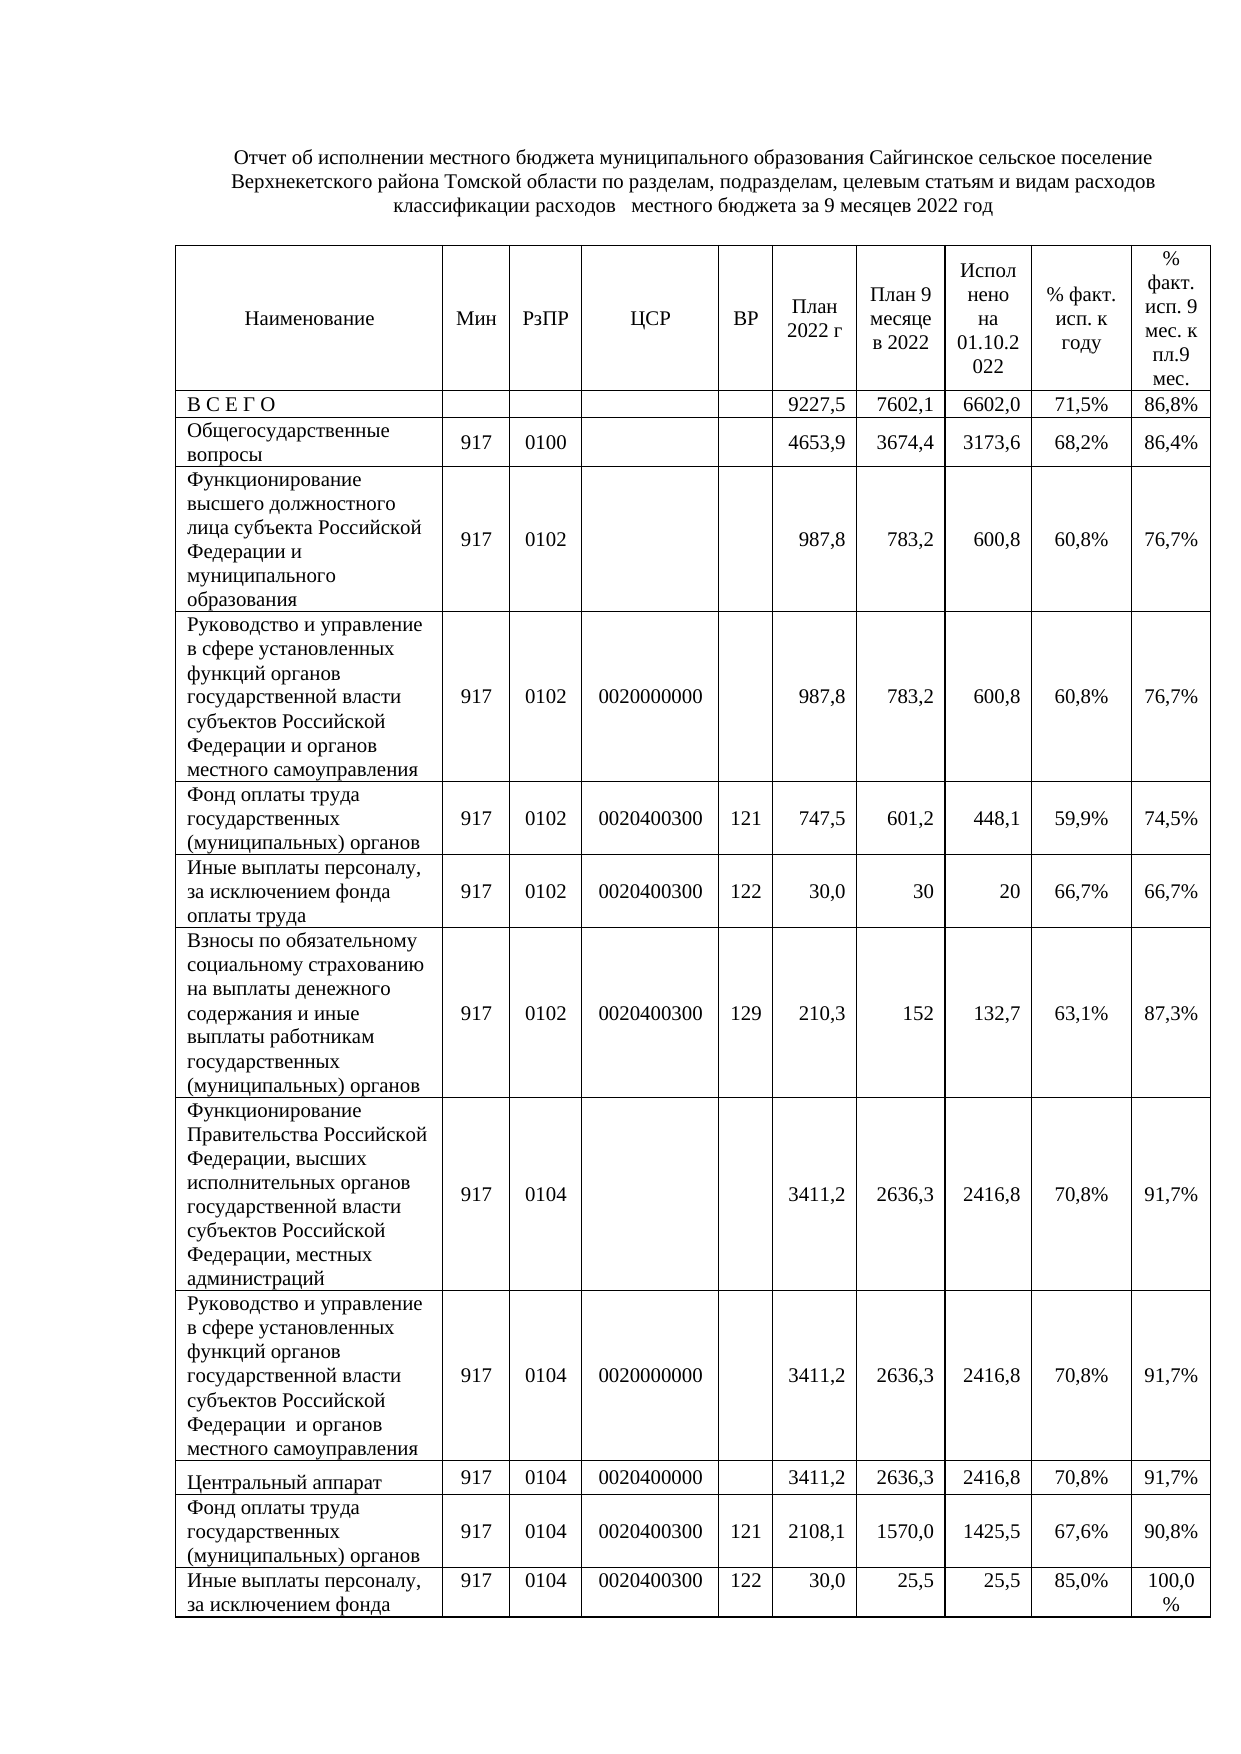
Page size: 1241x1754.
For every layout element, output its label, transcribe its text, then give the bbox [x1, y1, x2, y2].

table_cell 2108,1 [773, 1495, 856, 1567]
table_cell 917 [443, 1098, 509, 1290]
table_cell 0020000000 [582, 612, 718, 781]
table_cell 0104 [510, 1098, 581, 1290]
table_cell 448,1 [946, 782, 1031, 854]
table_cell 0102 [510, 467, 581, 611]
table_cell 86,8% [1132, 391, 1210, 417]
table_cell Фонд оплаты труда государственных (муниципальных) органов [176, 782, 442, 854]
table_cell [719, 391, 772, 417]
table_cell 86,4% [1132, 418, 1210, 466]
table_cell 30 [857, 855, 944, 927]
table_cell Центральный аппарат [176, 1461, 442, 1494]
table_cell 987,8 [773, 467, 856, 611]
table_cell 91,7% [1132, 1098, 1210, 1290]
table_cell 0102 [510, 782, 581, 854]
table_cell Общегосударственные вопросы [176, 418, 442, 466]
table_cell Руководство и управление в сфере установленных функций органов государственной власти субъектов Российской Федерации и органов местного самоуправления [176, 1291, 442, 1460]
table_cell 917 [443, 467, 509, 611]
table_cell 0020400300 [582, 855, 718, 927]
table_header Отчет об исполнении местного бюджета муниципального образования Сайгинское сельское поселение Верхнекетского района Томской области по разделам, подразделам, целевым статьям и видам расходов классификации расходов местного бюджета за 9 месяцев 2022 год [176, 118, 1211, 245]
table_cell 70,8% [1032, 1461, 1131, 1494]
table_cell 91,7% [1132, 1291, 1210, 1460]
table_cell 747,5 [773, 782, 856, 854]
table_cell 0104 [510, 1461, 581, 1494]
table_cell 0104 [510, 1568, 581, 1616]
table_cell 917 [443, 1495, 509, 1567]
table_cell 2636,3 [857, 1461, 944, 1494]
table_cell 71,5% [1032, 391, 1131, 417]
table_cell 121 [719, 1495, 772, 1567]
table_cell 917 [443, 1568, 509, 1616]
table_cell 917 [443, 418, 509, 466]
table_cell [176, 1568, 442, 1616]
table_cell 3674,4 [857, 418, 944, 466]
table_cell [719, 1291, 772, 1460]
table_cell 25,5 [857, 1568, 944, 1616]
table_cell 917 [443, 612, 509, 781]
table_cell 3173,6 [946, 418, 1031, 466]
table_cell 210,3 [773, 928, 856, 1097]
table_cell 87,3% [1132, 928, 1210, 1097]
table_cell Взносы по обязательному социальному страхованию на выплаты денежного содержания и иные выплаты работникам государственных (муниципальных) органов [176, 928, 442, 1097]
table_cell 1425,5 [946, 1495, 1031, 1567]
table_cell 3411,2 [773, 1291, 856, 1460]
table_cell 987,8 [773, 612, 856, 781]
table_cell 121 [719, 782, 772, 854]
table_cell 122 [719, 855, 772, 927]
table_cell 152 [857, 928, 944, 1097]
table_cell [719, 467, 772, 611]
table_cell Мин [443, 246, 509, 390]
table_cell [719, 1461, 772, 1494]
table_cell Функционирование Правительства Российской Федерации, высших исполнительных органов государственной власти субъектов Российской Федерации, местных администраций [176, 1098, 442, 1290]
table_cell 917 [443, 1461, 509, 1494]
table_cell 0104 [510, 1291, 581, 1460]
table_cell 100,0% [1132, 1568, 1210, 1616]
table_cell 783,2 [857, 612, 944, 781]
table_cell 68,2% [1032, 418, 1131, 466]
table_cell Исполнено на 01.10.2022 [946, 246, 1031, 390]
table_cell 85,0% [1032, 1568, 1131, 1616]
table_cell 20 [946, 855, 1031, 927]
table_cell Фонд оплаты труда государственных (муниципальных) органов [176, 1495, 442, 1567]
table_cell 129 [719, 928, 772, 1097]
table_cell 60,8% [1032, 612, 1131, 781]
table_cell 74,5% [1132, 782, 1210, 854]
table_cell 2636,3 [857, 1291, 944, 1460]
table_cell 600,8 [946, 467, 1031, 611]
table_cell 917 [443, 1291, 509, 1460]
table_cell Иные выплаты персоналу, за исключением фонда оплаты труда [176, 855, 442, 927]
table_cell 0102 [510, 928, 581, 1097]
table_cell 122 [719, 1568, 772, 1616]
table_cell 2416,8 [946, 1291, 1031, 1460]
table_cell 59,9% [1032, 782, 1131, 854]
table_cell 6602,0 [946, 391, 1031, 417]
table_cell 0020400300 [582, 1495, 718, 1567]
table_cell 4653,9 [773, 418, 856, 466]
table_cell 0020400300 [582, 1568, 718, 1616]
table_cell 3411,2 [773, 1098, 856, 1290]
table_cell Функционирование высшего должностного лица субъекта Российской Федерации и муниципального образования [176, 467, 442, 611]
table_cell 2636,3 [857, 1098, 944, 1290]
table_cell 9227,5 [773, 391, 856, 417]
table_cell [582, 467, 718, 611]
table_cell 600,8 [946, 612, 1031, 781]
table_cell 70,8% [1032, 1098, 1131, 1290]
table_cell 917 [443, 928, 509, 1097]
table_cell 30,0 [773, 855, 856, 927]
table_cell 0102 [510, 612, 581, 781]
table_cell 2416,8 [946, 1098, 1031, 1290]
table_cell 7602,1 [857, 391, 944, 417]
table_cell [582, 418, 718, 466]
table_cell 1570,0 [857, 1495, 944, 1567]
table_cell 70,8% [1032, 1291, 1131, 1460]
table_cell 0020000000 [582, 1291, 718, 1460]
table_cell [510, 391, 581, 417]
table_cell 60,8% [1032, 467, 1131, 611]
table_cell 3411,2 [773, 1461, 856, 1494]
table_cell ЦСР [582, 246, 718, 390]
table_cell 63,1% [1032, 928, 1131, 1097]
table_cell 76,7% [1132, 467, 1210, 611]
table_cell 601,2 [857, 782, 944, 854]
table_cell 917 [443, 855, 509, 927]
table_cell 76,7% [1132, 612, 1210, 781]
table_cell 0020400000 [582, 1461, 718, 1494]
table_cell 67,6% [1032, 1495, 1131, 1567]
table_cell Наименование [176, 246, 442, 390]
table_cell План 2022 г [773, 246, 856, 390]
table_cell [582, 1098, 718, 1290]
table_cell [443, 391, 509, 417]
table_cell [719, 612, 772, 781]
table_cell 132,7 [946, 928, 1031, 1097]
table_cell ВР [719, 246, 772, 390]
table_cell [719, 1098, 772, 1290]
table_cell 0104 [510, 1495, 581, 1567]
table_cell 0020400300 [582, 928, 718, 1097]
table_cell РзПР [510, 246, 581, 390]
table_cell 91,7% [1132, 1461, 1210, 1494]
table_cell % факт. исп. к году [1032, 246, 1131, 390]
table_cell 66,7% [1132, 855, 1210, 927]
table_cell [582, 391, 718, 417]
table_cell В С Е Г О [176, 391, 442, 417]
table_cell 917 [443, 782, 509, 854]
table_cell 783,2 [857, 467, 944, 611]
table_cell 2416,8 [946, 1461, 1031, 1494]
table_cell 0020400300 [582, 782, 718, 854]
table_cell 30,0 [773, 1568, 856, 1616]
table_cell 66,7% [1032, 855, 1131, 927]
table_cell % факт. исп. 9 мес. к пл.9 мес. [1132, 246, 1210, 390]
table_cell 0102 [510, 855, 581, 927]
table_cell [719, 418, 772, 466]
table_cell План 9 месяцев 2022 [857, 246, 944, 390]
table_cell 0100 [510, 418, 581, 466]
table_cell Руководство и управление в сфере установленных функций органов государственной власти субъектов Российской Федерации и органов местного самоуправления [176, 612, 442, 781]
table_cell 25,5 [946, 1568, 1031, 1616]
table_cell 90,8% [1132, 1495, 1210, 1567]
